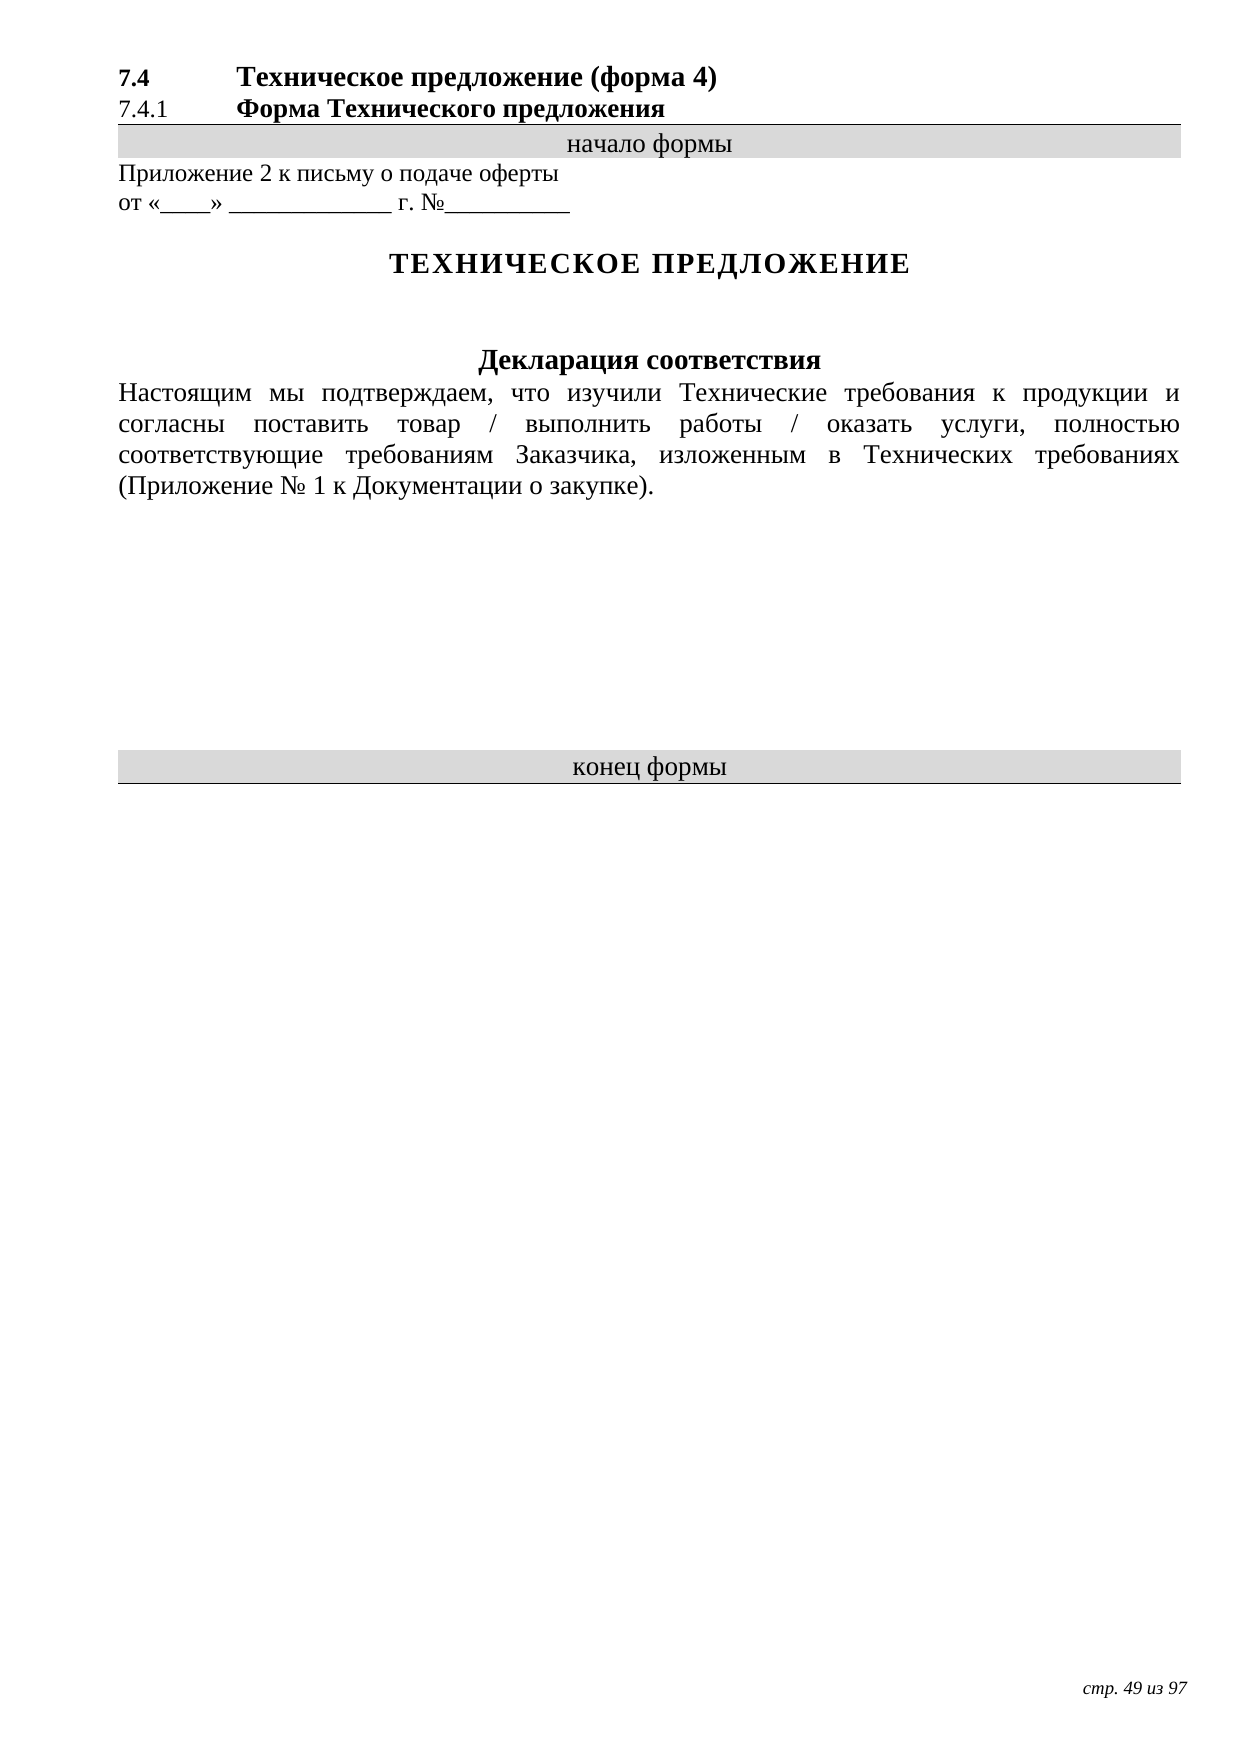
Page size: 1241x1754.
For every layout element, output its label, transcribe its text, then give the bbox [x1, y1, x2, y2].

text Декларация соответствия [118, 342, 1181, 376]
text начало формы [118, 125, 1181, 158]
text Настоящим мы подтверждаем, что изучили Технические требования к продукции и согласны поставить товар / выполнить работы / оказать услуги, полностью соответствующие требованиям Заказчика, изложенным в Технических требованиях (Приложение № 1 к Документации о закупке). [118, 376, 1181, 501]
subtitle Техническое предложение (форма 4) [118, 59, 1181, 93]
text Форма Технического предложения [118, 93, 1181, 124]
text конец формы [118, 750, 1181, 783]
text Приложение 2 к письму о подаче оферты от «____» _____________ г. №__________ [118, 158, 1181, 216]
text Техническое предложение [118, 247, 1181, 280]
